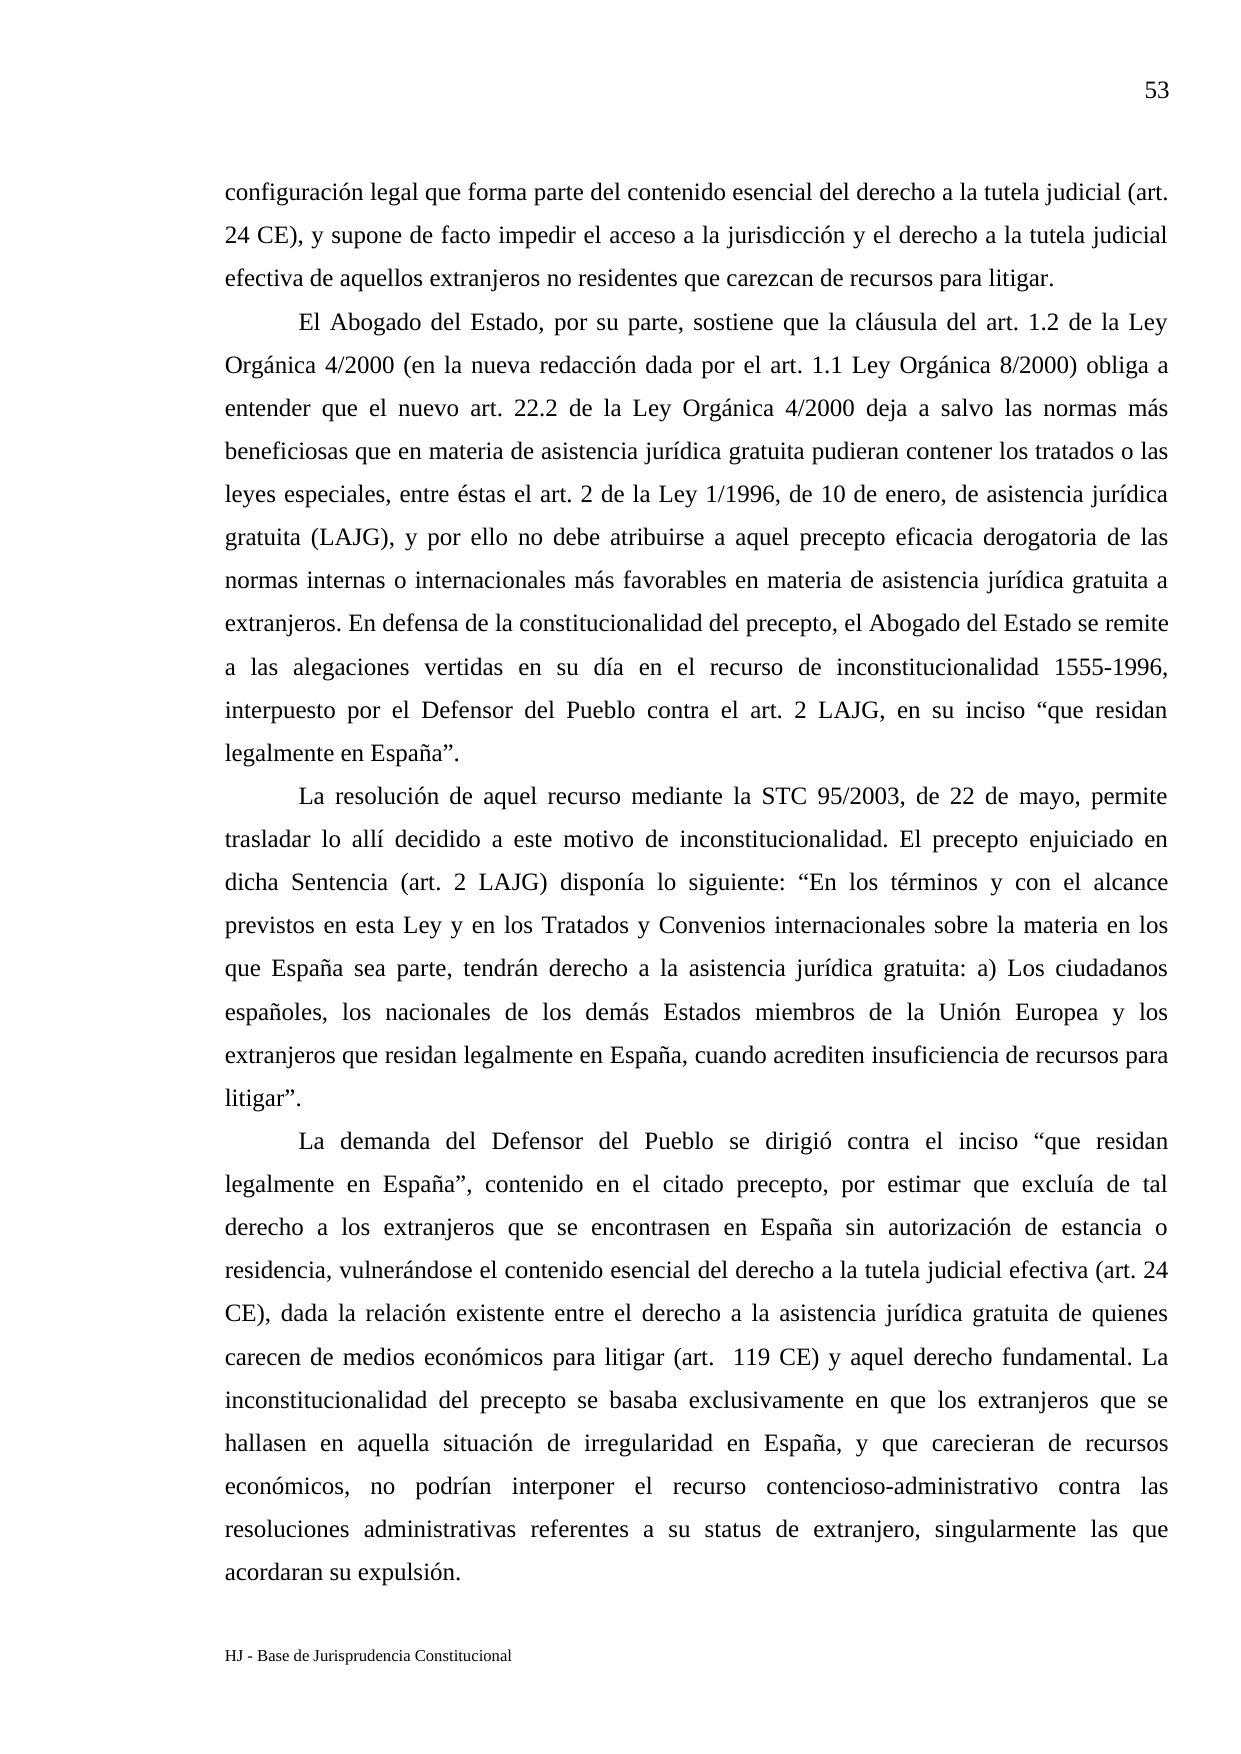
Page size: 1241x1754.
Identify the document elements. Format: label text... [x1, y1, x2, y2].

text La resolución de aquel recurso mediante la STC 95/2003, de 22 de mayo, permite trasladar lo allí decidido a este motivo de inconstitucionalidad. El precepto enjuiciado en dicha Sentencia (art. 2 LAJG) disponía lo siguiente: “En los términos y con el alcance previstos en esta Ley y en los Tratados y Convenios internacionales sobre la materia en los que España sea parte, tendrán derecho a la asistencia jurídica gratuita: a) Los ciudadanos españoles, los nacionales de los demás Estados miembros de la Unión Europea y los extranjeros que residan legalmente en España, cuando acrediten insuficiencia de recursos para litigar”. [224, 781, 1169, 1112]
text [224, 177, 1169, 292]
text La demanda del Defensor del Pueblo se dirigió contra el inciso “que residan legalmente en España”, contenido en el citado precepto, por estimar que excluía de tal derecho a los extranjeros que se encontrasen en España sin autorización de estancia o residencia, vulnerándose el contenido esencial del derecho a la tutela judicial efectiva (art. 24 CE), dada la relación existente entre el derecho a la asistencia jurídica gratuita de quienes carecen de medios económicos para litigar (art. 119 CE) y aquel derecho fundamental. La inconstitucionalidad del precepto se basaba exclusivamente en que los extranjeros que se hallasen en aquella situación de irregularidad en España, y que carecieran de recursos económicos, no podrían interponer el recurso contencioso-administrativo contra las resoluciones administrativas referentes a su status de extranjero, singularmente las que acordaran su expulsión. [224, 1126, 1169, 1586]
text El Abogado del Estado, por su parte, sostiene que la cláusula del art. 1.2 de la Ley Orgánica 4/2000 (en la nueva redacción dada por el art. 1.1 Ley Orgánica 8/2000) obliga a entender que el nuevo art. 22.2 de la Ley Orgánica 4/2000 deja a salvo las normas más beneficiosas que en materia de asistencia jurídica gratuita pudieran contener los tratados o las leyes especiales, entre éstas el art. 2 de la Ley 1/1996, de 10 de enero, de asistencia jurídica gratuita (LAJG), y por ello no debe atribuirse a aquel precepto eficacia derogatoria de las normas internas o internacionales más favorables en materia de asistencia jurídica gratuita a extranjeros. En defensa de la constitucionalidad del precepto, el Abogado del Estado se remite a las alegaciones vertidas en su día en el recurso de inconstitucionalidad 1555-1996, interpuesto por el Defensor del Pueblo contra el art. 2 LAJG, en su inciso “que residan legalmente en España”. [224, 307, 1169, 767]
